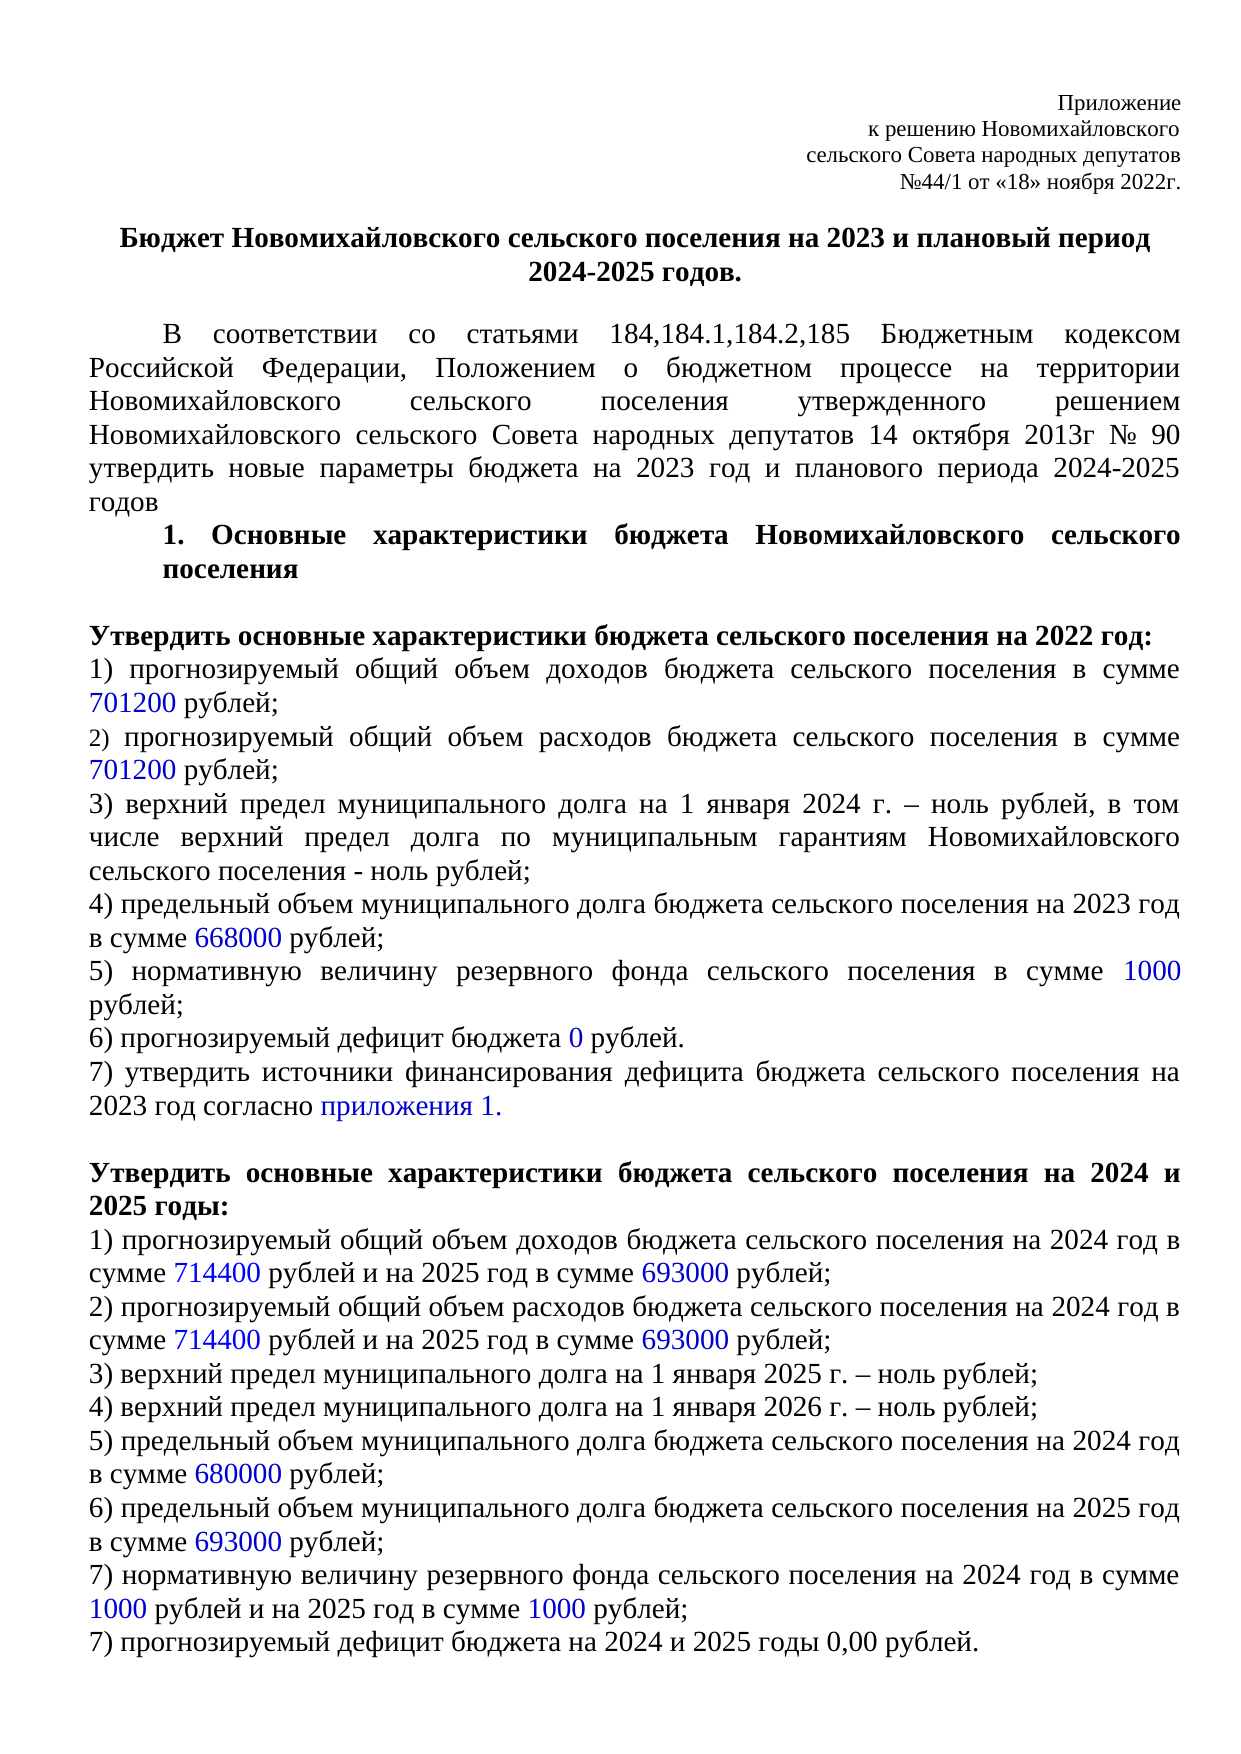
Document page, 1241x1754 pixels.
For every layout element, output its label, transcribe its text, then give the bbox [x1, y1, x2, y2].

text 1) прогнозируемый общий объем доходов бюджета сельского поселения на 2024 год в сумме 714400 рублей и на 2025 год в сумме 693000 рублей; [89, 1222, 1181, 1289]
text 4) верхний предел муниципального долга на 1 января 2026 г. – ноль рублей; [89, 1389, 1181, 1423]
text Приложение [89, 89, 1181, 115]
text В соответствии со статьями 184,184.1,184.2,185 Бюджетным кодексом Российской Федерации, Положением о бюджетном процессе на территории Новомихайловского сельского поселения утвержденного решением Новомихайловского сельского Совета народных депутатов 14 октября 2013г № 90 утвердить новые параметры бюджета на 2023 год и планового периода 2024-2025 годов [89, 316, 1181, 517]
text 3) верхний предел муниципального долга на 1 января 2025 г. – ноль рублей; [89, 1356, 1181, 1389]
text Бюджет Новомихайловского сельского поселения на 2023 и плановый период 2024-2025 годов. [89, 220, 1181, 287]
text 7) прогнозируемый дефицит бюджета на 2024 и 2025 годы 0,00 рублей. [89, 1624, 1181, 1658]
text 7) нормативную величину резервного фонда сельского поселения на 2024 год в сумме 1000 рублей и на 2025 год в сумме 1000 рублей; [89, 1557, 1181, 1624]
text 2) прогнозируемый общий объем расходов бюджета сельского поселения на 2024 год в сумме 714400 рублей и на 2025 год в сумме 693000 рублей; [89, 1289, 1181, 1356]
text 5) предельный объем муниципального долга бюджета сельского поселения на 2024 год в сумме 680000 рублей; [89, 1423, 1181, 1490]
text №44/1 от «18» ноября 2022г. [89, 168, 1181, 194]
text 7) утвердить источники финансирования дефицита бюджета сельского поселения на 2023 год согласно приложения 1. [89, 1054, 1181, 1121]
text 3) верхний предел муниципального долга на 1 января 2024 г. – ноль рублей, в том числе верхний предел долга по муниципальным гарантиям Новомихайловского сельского поселения - ноль рублей; [89, 786, 1181, 886]
text 4) предельный объем муниципального долга бюджета сельского поселения на 2023 год в сумме 668000 рублей; [89, 886, 1181, 953]
text 6) прогнозируемый дефицит бюджета 0 рублей. [89, 1021, 1181, 1054]
text 1) прогнозируемый общий объем доходов бюджета сельского поселения в сумме 701200 рублей; [89, 652, 1181, 719]
list 1. Основные характеристики бюджета Новомихайловского сельского поселения [162, 517, 1181, 584]
text Утвердить основные характеристики бюджета сельского поселения на 2024 и 2025 годы: [89, 1155, 1181, 1222]
text 5) нормативную величину резервного фонда сельского поселения в сумме 1000 рублей; [89, 953, 1181, 1021]
text 2) прогнозируемый общий объем расходов бюджета сельского поселения в сумме 701200 рублей; [89, 719, 1181, 786]
text Утвердить основные характеристики бюджета сельского поселения на 2022 год: [89, 618, 1181, 652]
text к решению Новомихайловского сельского Совета народных депутатов [89, 115, 1181, 168]
text 6) предельный объем муниципального долга бюджета сельского поселения на 2025 год в сумме 693000 рублей; [89, 1490, 1181, 1557]
